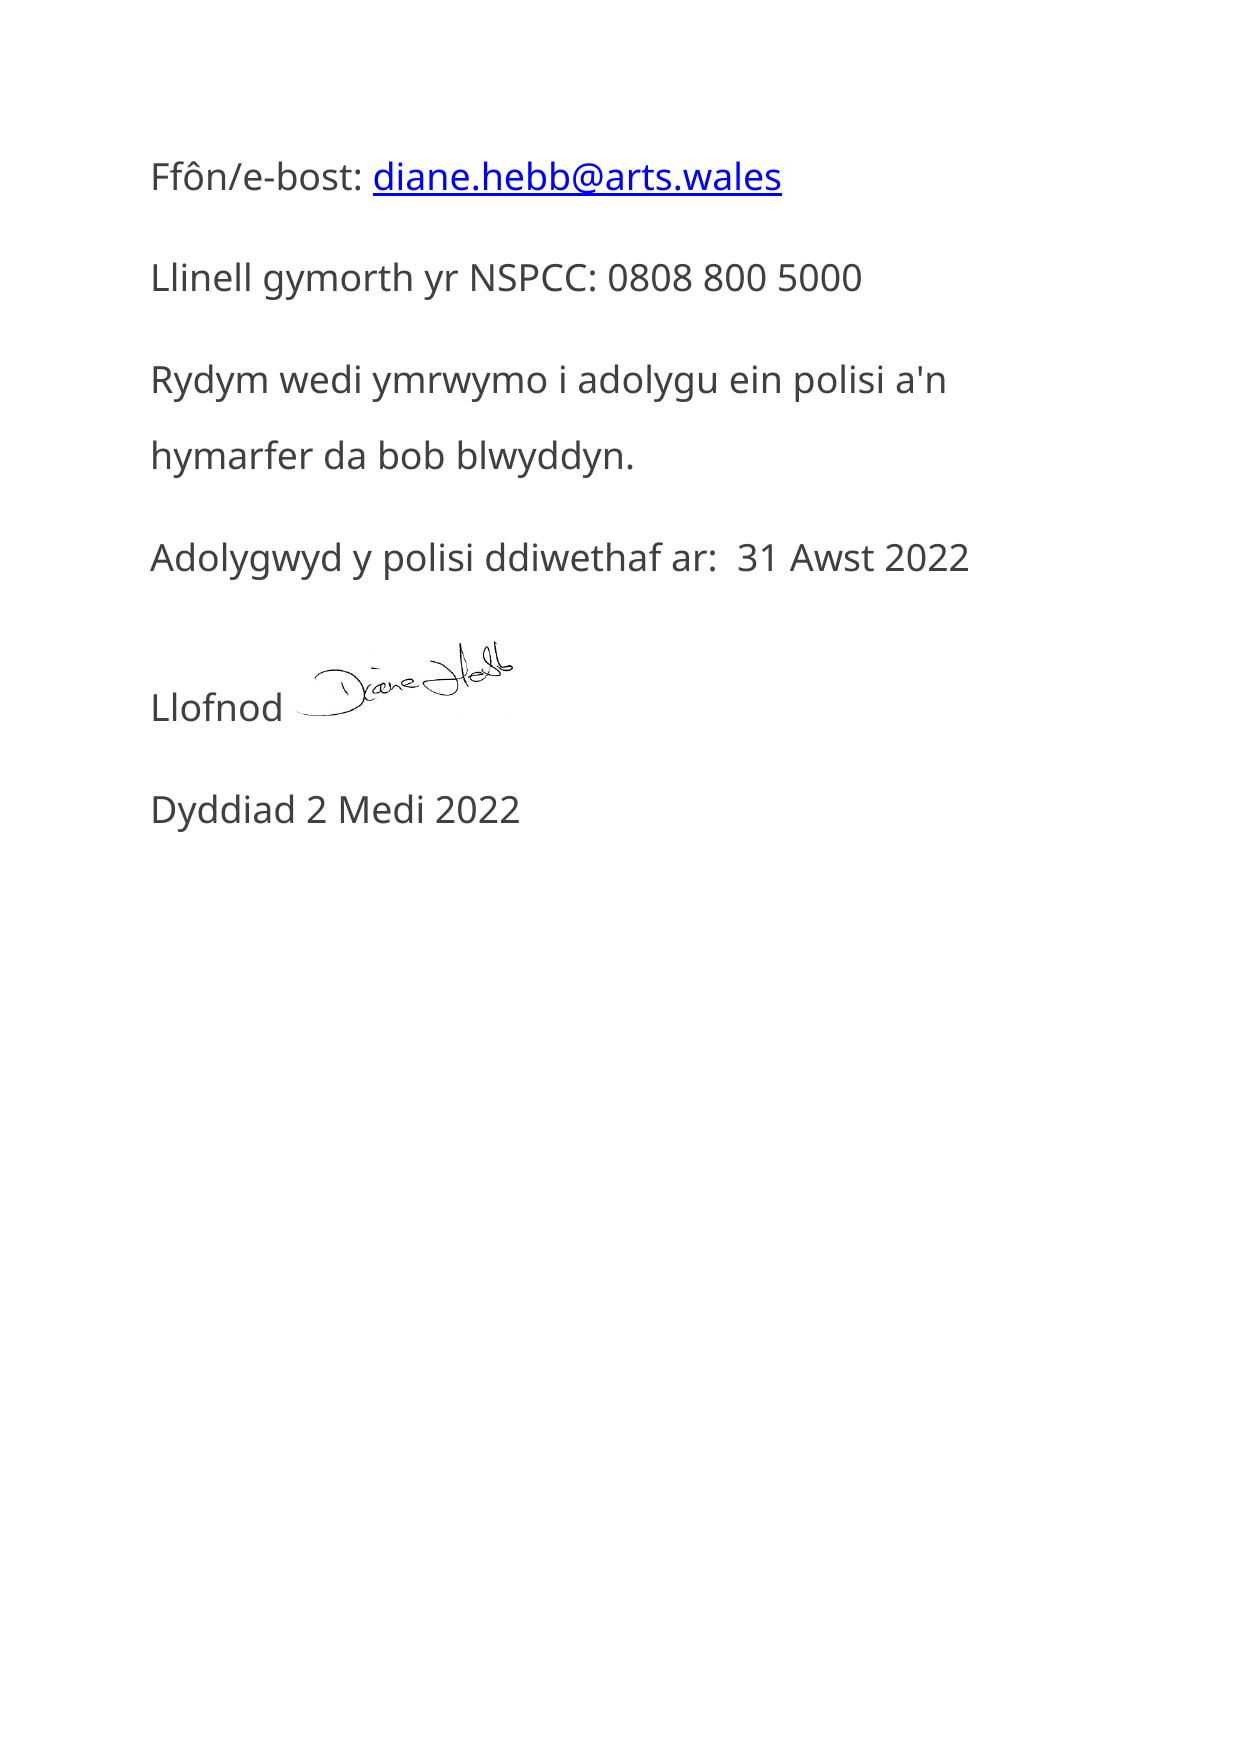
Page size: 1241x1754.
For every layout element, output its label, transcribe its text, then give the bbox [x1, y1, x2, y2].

text Ffôn/e-bost: diane.hebb@arts.wales [150, 150, 1090, 201]
text Dyddiad 2 Medi 2022 [150, 783, 1090, 834]
text Rydym wedi ymrwymo i adolygu ein polisi a'n hymarfer da bob blwyddyn. [150, 353, 1090, 481]
text Adolygwyd y polisi ddiwethaf ar: 31 Awst 2022 [150, 531, 1090, 582]
text Llofnod [150, 633, 1090, 733]
picture [293, 632, 518, 722]
text Llinell gymorth yr NSPCC: 0808 800 5000 [150, 252, 1090, 303]
